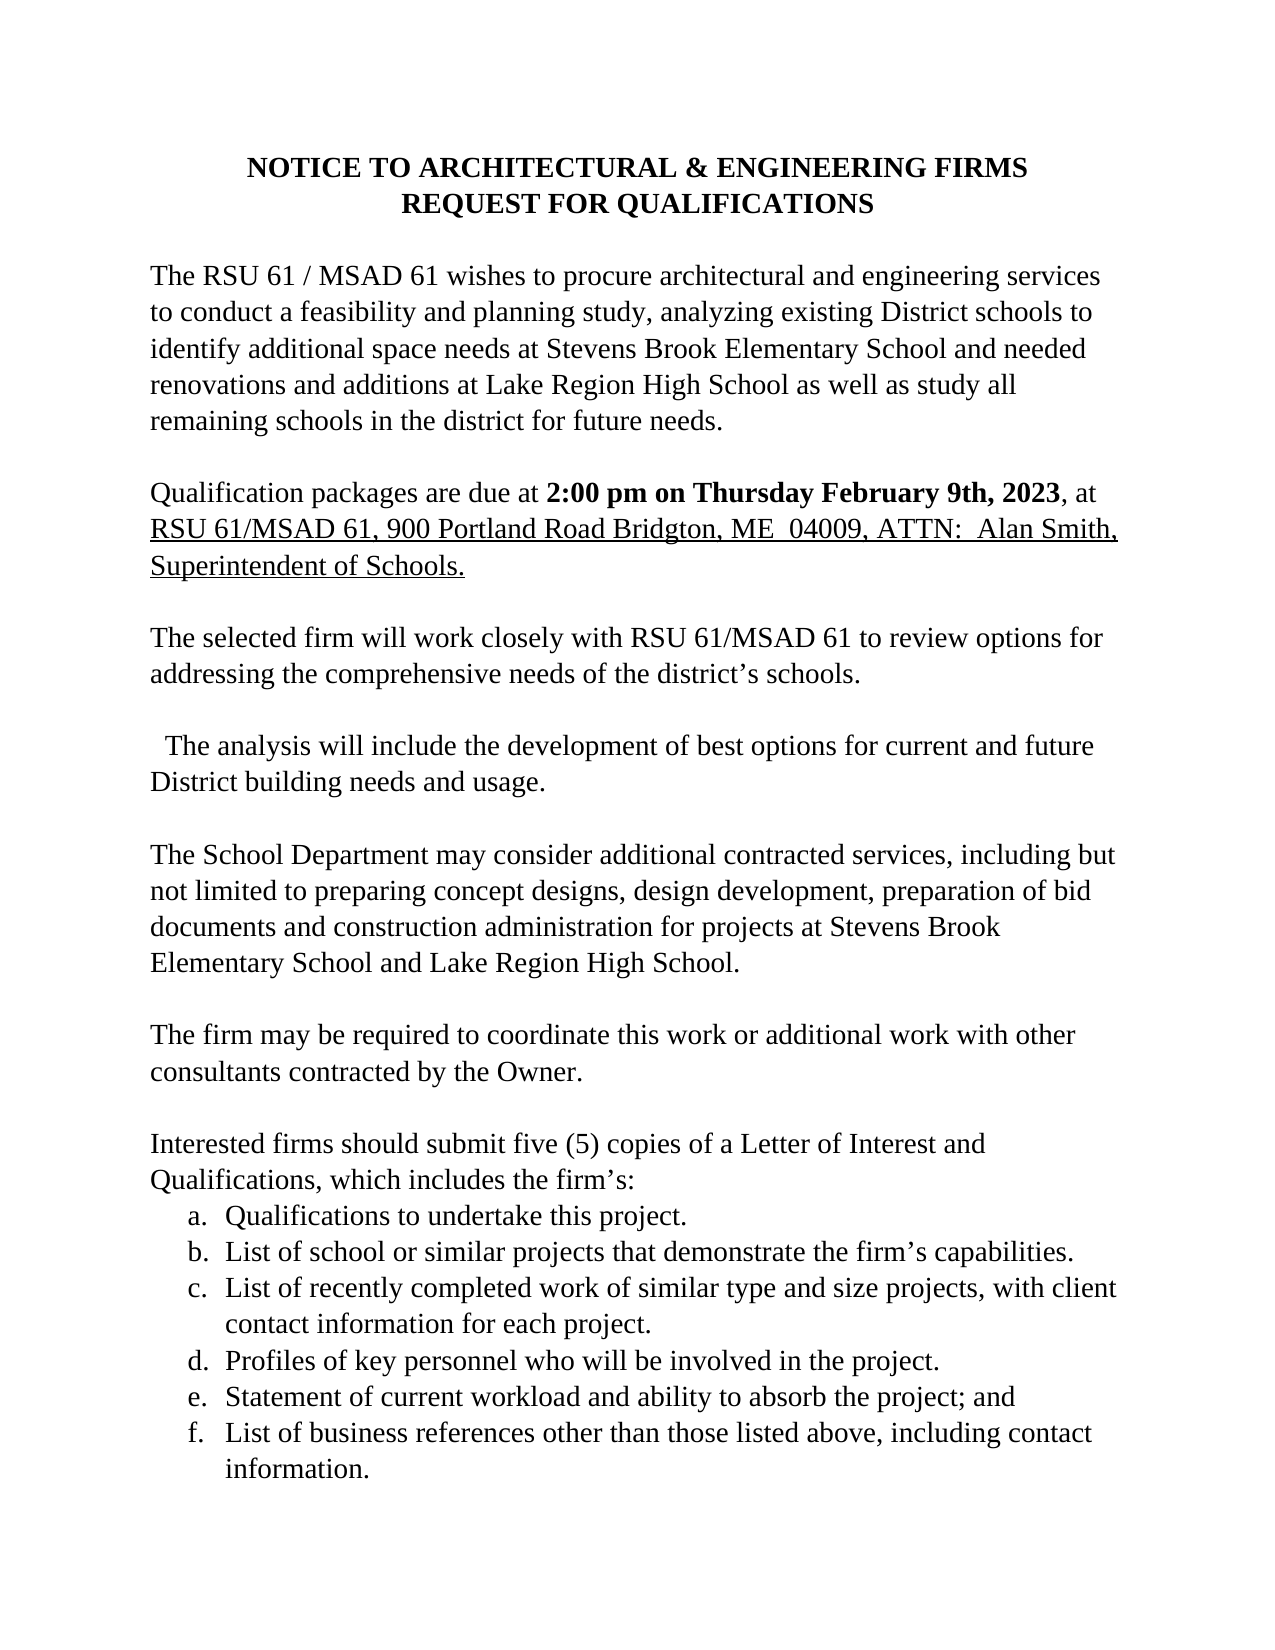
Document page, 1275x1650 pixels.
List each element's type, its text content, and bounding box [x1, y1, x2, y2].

text NOTICE TO ARCHITECTURAL & ENGINEERING FIRMS [150, 150, 1125, 183]
text The RSU 61 / MSAD 61 wishes to procure architectural and engineering services to conduct a feasibility and planning study, analyzing existing District schools to identify additional space needs at Stevens Brook Elementary School and needed renovations and additions at Lake Region High School as well as study all remaining schools in the district for future needs. [150, 258, 1125, 437]
list List of business references other than those listed above, including contact information. [187, 1415, 1125, 1485]
text Qualification packages are due at 2:00 pm on Thursday February 9th, 2023, at RSU 61/MSAD 61, 900 Portland Road Bridgton, ME 04009, ATTN: Alan Smith, Superintendent of Schools. [150, 475, 1125, 581]
text Interested firms should submit five (5) copies of a Letter of Interest and Qualifications, which includes the firm’s: [150, 1126, 1125, 1196]
text The firm may be required to coordinate this work or additional work with other consultants contracted by the Owner. [150, 1017, 1125, 1087]
text The School Department may consider additional contracted services, including but not limited to preparing concept designs, design development, preparation of bid documents and construction administration for projects at Stevens Brook Elementary School and Lake Region High School. [150, 837, 1125, 979]
list List of school or similar projects that demonstrate the firm’s capabilities. [187, 1234, 1125, 1268]
text The selected firm will work closely with RSU 61/MSAD 61 to review options for addressing the comprehensive needs of the district’s schools. [150, 620, 1125, 689]
text REQUEST FOR QUALIFICATIONS [150, 186, 1125, 220]
text The analysis will include the development of best options for current and future District building needs and usage. [150, 728, 1125, 798]
list Profiles of key personnel who will be involved in the project. [187, 1343, 1125, 1376]
list List of recently completed work of similar type and size projects, with client contact information for each project. [187, 1271, 1125, 1340]
list Statement of current workload and ability to absorb the project; and [187, 1379, 1125, 1412]
list Qualifications to undertake this project. [187, 1198, 1125, 1232]
